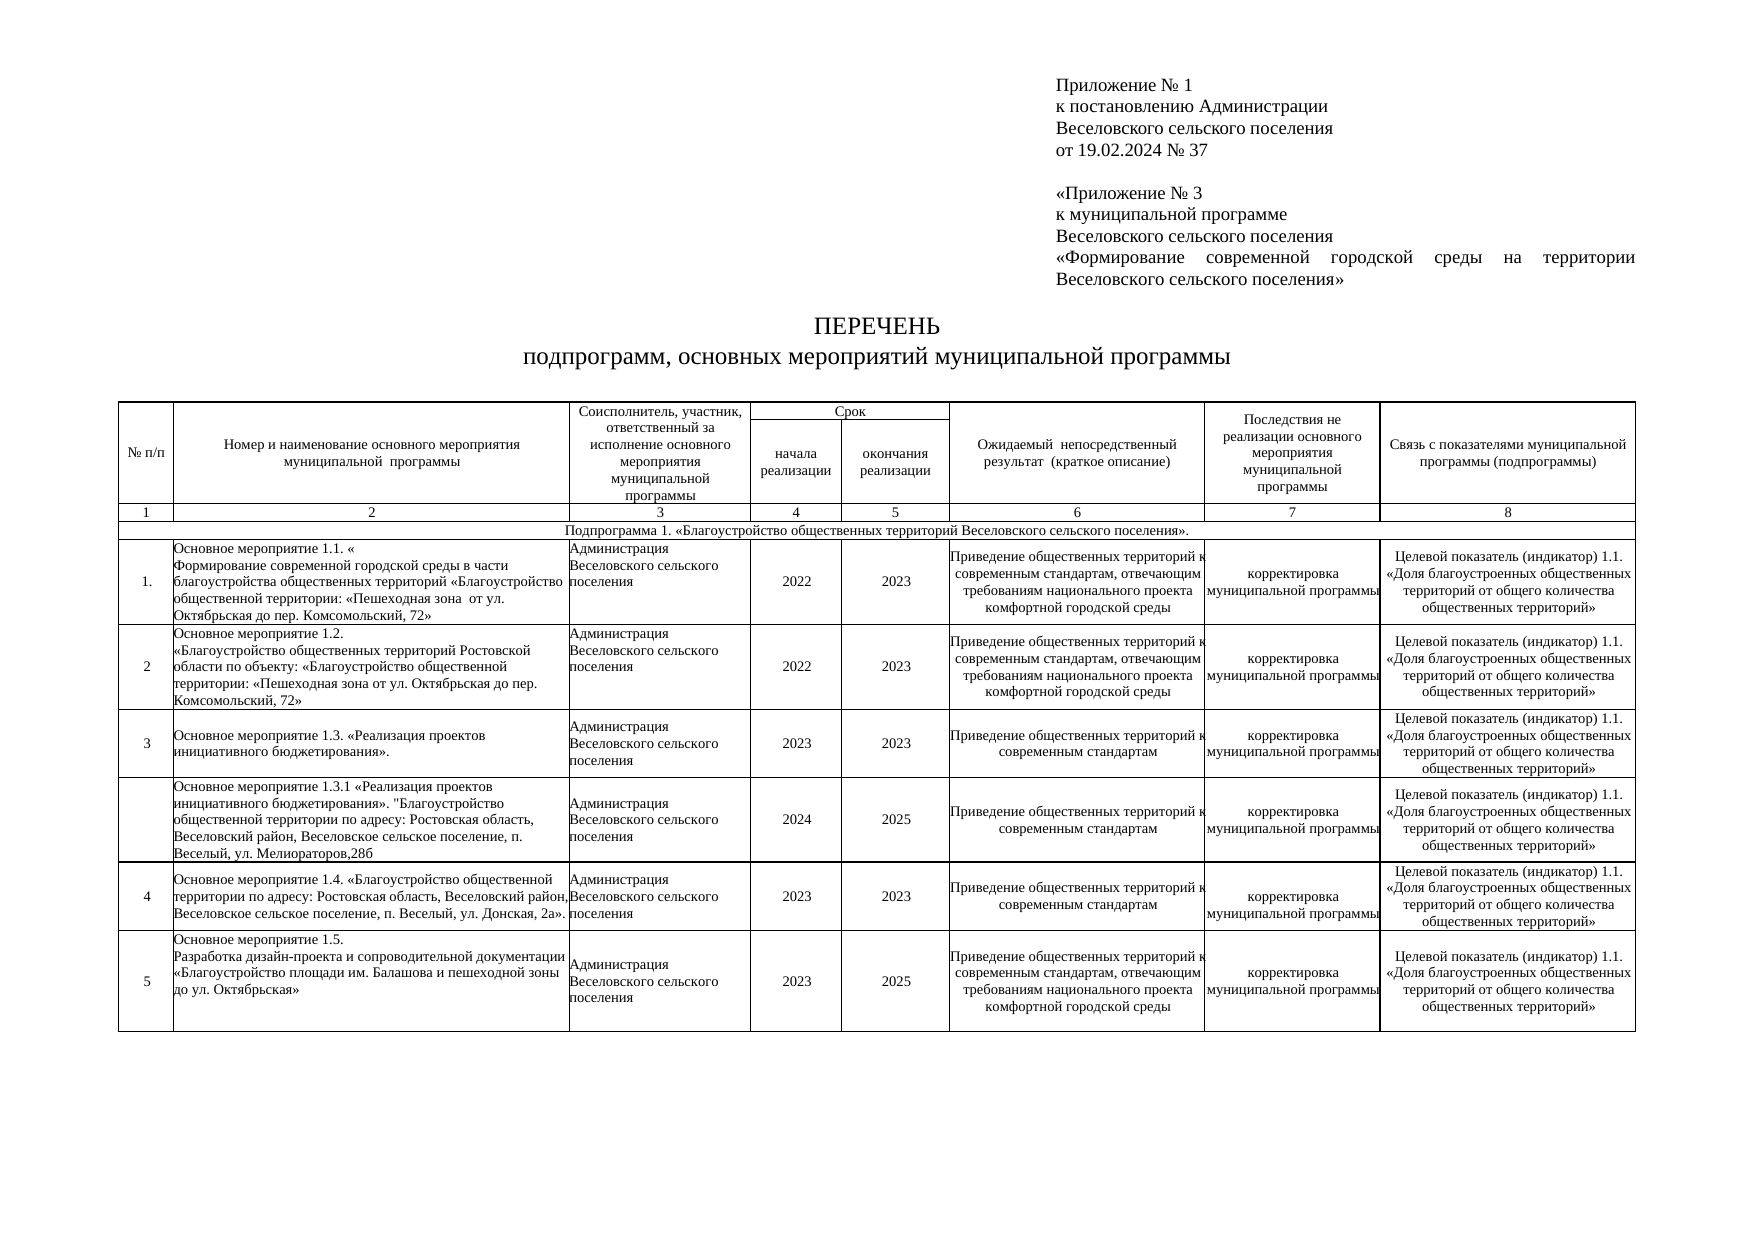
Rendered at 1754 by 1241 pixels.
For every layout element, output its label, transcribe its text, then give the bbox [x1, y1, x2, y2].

table_cell Целевой показатель (индикатор) 1.1. «Доля благоустроенных общественных территорий от общего количества общественных территорий» [1381, 863, 1635, 929]
text от 19.02.2024 № 37 [1056, 138, 1636, 160]
table_cell [119, 778, 173, 861]
table_cell 3 [119, 710, 173, 777]
table_cell Целевой показатель (индикатор) 1.1. «Доля благоустроенных общественных территорий от общего количества общественных территорий» [1381, 540, 1635, 623]
text «Приложение № 3 [1056, 182, 1636, 203]
table_header Соисполнитель, участник, ответственный за исполнение основного мероприятия муниципальной программы [570, 403, 750, 503]
table_cell корректировка муниципальной программы [1205, 863, 1379, 929]
text Веселовского сельского поселения [1056, 225, 1636, 246]
table_cell 3 [570, 504, 750, 521]
table_cell Администрация Веселовского сельского поселения [570, 540, 750, 623]
table_cell Приведение общественных территорий к современным стандартам [950, 710, 1204, 777]
table_cell Приведение общественных территорий к современным стандартам, отвечающим требованиям национального проекта комфортной городской среды [950, 625, 1204, 708]
table_cell Приведение общественных территорий к современным стандартам [950, 863, 1204, 929]
table_header Последствия не реализации основного мероприятия муниципальной программы [1205, 403, 1379, 503]
table_cell Основное мероприятие 1.1. « Формирование современной городской среды в части благоустройства общественных территорий «Благоустройство общественной территории: «Пешеходная зона от ул. Октябрьская до пер. Комсомольский, 72» [174, 540, 569, 623]
table_cell 2023 [751, 931, 841, 1031]
text подпрограмм, основных мероприятий муниципальной программы [118, 341, 1636, 370]
table_cell 2023 [842, 863, 949, 929]
table_cell Администрация Веселовского сельского поселения [570, 863, 750, 929]
table_cell корректировка муниципальной программы [1205, 540, 1379, 623]
text Приложение № 1 [1056, 74, 1636, 95]
table_cell начала реализации [751, 420, 841, 503]
table_cell 2025 [842, 931, 949, 1031]
table_cell 8 [1381, 504, 1635, 521]
table_cell Основное мероприятие 1.2. «Благоустройство общественных территорий Ростовской области по объекту: «Благоустройство общественной территории: «Пешеходная зона от ул. Октябрьская до пер. Комсомольский, 72» [174, 625, 569, 708]
table_header Связь с показателями муниципальной программы (подпрограммы) [1381, 403, 1635, 503]
table_cell Основное мероприятие 1.3. «Реализация проектов инициативного бюджетирования». [174, 710, 569, 777]
table_cell 2025 [842, 778, 949, 861]
table_cell 2023 [842, 710, 949, 777]
table_cell Целевой показатель (индикатор) 1.1. «Доля благоустроенных общественных территорий от общего количества общественных территорий» [1381, 778, 1635, 861]
table_cell Подпрограмма 1. «Благоустройство общественных территорий Веселовского сельского поселения». [119, 522, 1635, 539]
table_cell 1. [119, 540, 173, 623]
table_cell Администрация Веселовского сельского поселения [570, 710, 750, 777]
text Веселовского сельского поселения [1056, 117, 1636, 138]
table_cell 2022 [751, 540, 841, 623]
text к постановлению Администрации [1056, 95, 1636, 117]
table_cell 7 [1205, 504, 1379, 521]
table_cell 4 [751, 504, 841, 521]
table_cell окончания реализации [842, 420, 949, 503]
table_cell Основное мероприятие 1.4. «Благоустройство общественной территории по адресу: Ростовская область, Веселовский район, Веселовское сельское поселение, п. Веселый, ул. Донская, 2а». [174, 863, 569, 929]
table_cell Целевой показатель (индикатор) 1.1. «Доля благоустроенных общественных территорий от общего количества общественных территорий» [1381, 710, 1635, 777]
table_cell 6 [950, 504, 1204, 521]
table_cell 2023 [751, 710, 841, 777]
text к муниципальной программе [1056, 203, 1636, 225]
table_cell Приведение общественных территорий к современным стандартам [950, 778, 1204, 861]
table_cell корректировка муниципальной программы [1205, 625, 1379, 708]
table_cell 5 [842, 504, 949, 521]
table_cell Основное мероприятие 1.3.1 «Реализация проектов инициативного бюджетирования». "Благоустройство общественной территории по адресу: Ростовская область, Веселовский район, Веселовское сельское поселение, п. Веселый, ул. Мелиораторов,28б [174, 778, 569, 861]
table_cell 2024 [751, 778, 841, 861]
table_cell 4 [119, 863, 173, 929]
table_cell Приведение общественных территорий к современным стандартам, отвечающим требованиям национального проекта комфортной городской среды [950, 931, 1204, 1031]
table_cell корректировка муниципальной программы [1205, 710, 1379, 777]
text ПЕРЕЧЕНЬ [118, 311, 1636, 340]
table_cell 2 [174, 504, 569, 521]
table_cell Администрация Веселовского сельского поселения [570, 625, 750, 708]
table_header Номер и наименование основного мероприятия муниципальной программы [174, 403, 569, 503]
table_cell корректировка муниципальной программы [1205, 778, 1379, 861]
table_cell 2022 [751, 625, 841, 708]
table_cell 2 [119, 625, 173, 708]
table_cell Целевой показатель (индикатор) 1.1. «Доля благоустроенных общественных территорий от общего количества общественных территорий» [1381, 931, 1635, 1031]
table_cell 1 [119, 504, 173, 521]
table_cell Администрация Веселовского сельского поселения [570, 931, 750, 1031]
table_cell 2023 [751, 863, 841, 929]
table_cell Администрация Веселовского сельского поселения [570, 778, 750, 861]
table_cell 2023 [842, 540, 949, 623]
table_cell Приведение общественных территорий к современным стандартам, отвечающим требованиям национального проекта комфортной городской среды [950, 540, 1204, 623]
table_cell 2023 [842, 625, 949, 708]
table_header № п/п [119, 403, 173, 503]
table_header Ожидаемый непосредственный результат (краткое описание) [950, 403, 1204, 503]
table_cell Целевой показатель (индикатор) 1.1. «Доля благоустроенных общественных территорий от общего количества общественных территорий» [1381, 625, 1635, 708]
table_cell Основное мероприятие 1.5. Разработка дизайн-проекта и сопроводительной документации «Благоустройство площади им. Балашова и пешеходной зоны до ул. Октябрьская» [174, 931, 569, 1031]
table_header Срок [751, 403, 949, 419]
table_cell корректировка муниципальной программы [1205, 931, 1379, 1031]
table_cell 5 [119, 931, 173, 1031]
text «Формирование современной городской среды на территории Веселовского сельского поселения» [1056, 246, 1636, 289]
